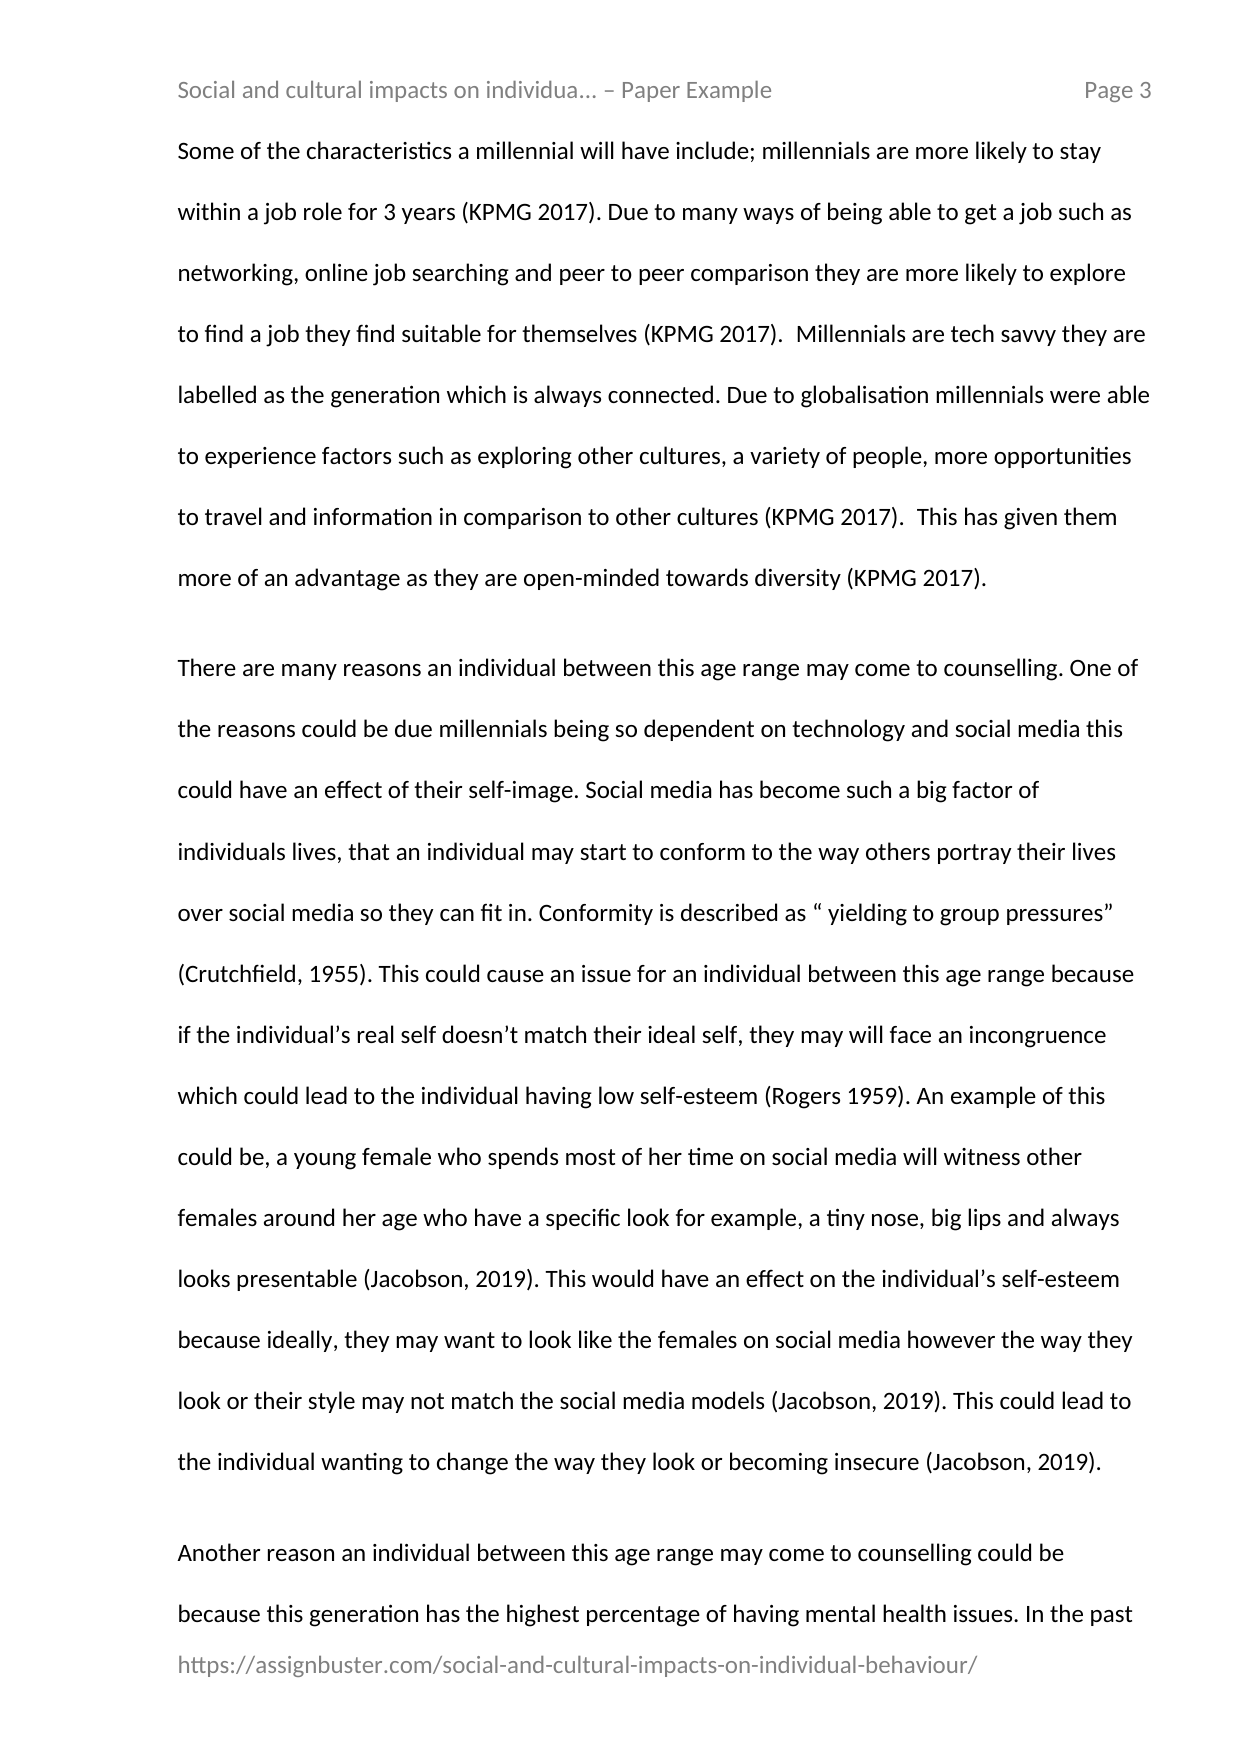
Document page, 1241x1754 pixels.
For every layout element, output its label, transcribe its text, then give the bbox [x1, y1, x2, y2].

text Some of the characteristics a millennial will have include; millennials are more likely to stay within a job role for 3 years (KPMG 2017). Due to many ways of being able to get a job such as networking, online job searching and peer to peer comparison they are more likely to explore to find a job they find suitable for themselves (KPMG 2017). Millennials are tech savvy they are labelled as the generation which is always connected. Due to globalisation millennials were able to experience factors such as exploring other cultures, a variety of people, more opportunities to travel and information in comparison to other cultures (KPMG 2017). This has given them more of an advantage as they are open-minded towards diversity (KPMG 2017). [177, 135, 1152, 593]
text There are many reasons an individual between this age range may come to counselling. One of the reasons could be due millennials being so dependent on technology and social media this could have an effect of their self-image. Social media has become such a big factor of individuals lives, that an individual may start to conform to the way others portray their lives over social media so they can fit in. Conformity is described as “ yielding to group pressures” (Crutchfield, 1955). This could cause an issue for an individual between this age range because if the individual’s real self doesn’t match their ideal self, they may will face an incongruence which could lead to the individual having low self-esteem (Rogers 1959). An example of this could be, a young female who spends most of her time on social media will witness other females around her age who have a specific look for example, a tiny nose, big lips and always looks presentable (Jacobson, 2019). This would have an effect on the individual’s self-esteem because ideally, they may want to look like the females on social media however the way they look or their style may not match the social media models (Jacobson, 2019). This could lead to the individual wanting to change the way they look or becoming insecure (Jacobson, 2019). [177, 653, 1152, 1477]
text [177, 1537, 1152, 1628]
